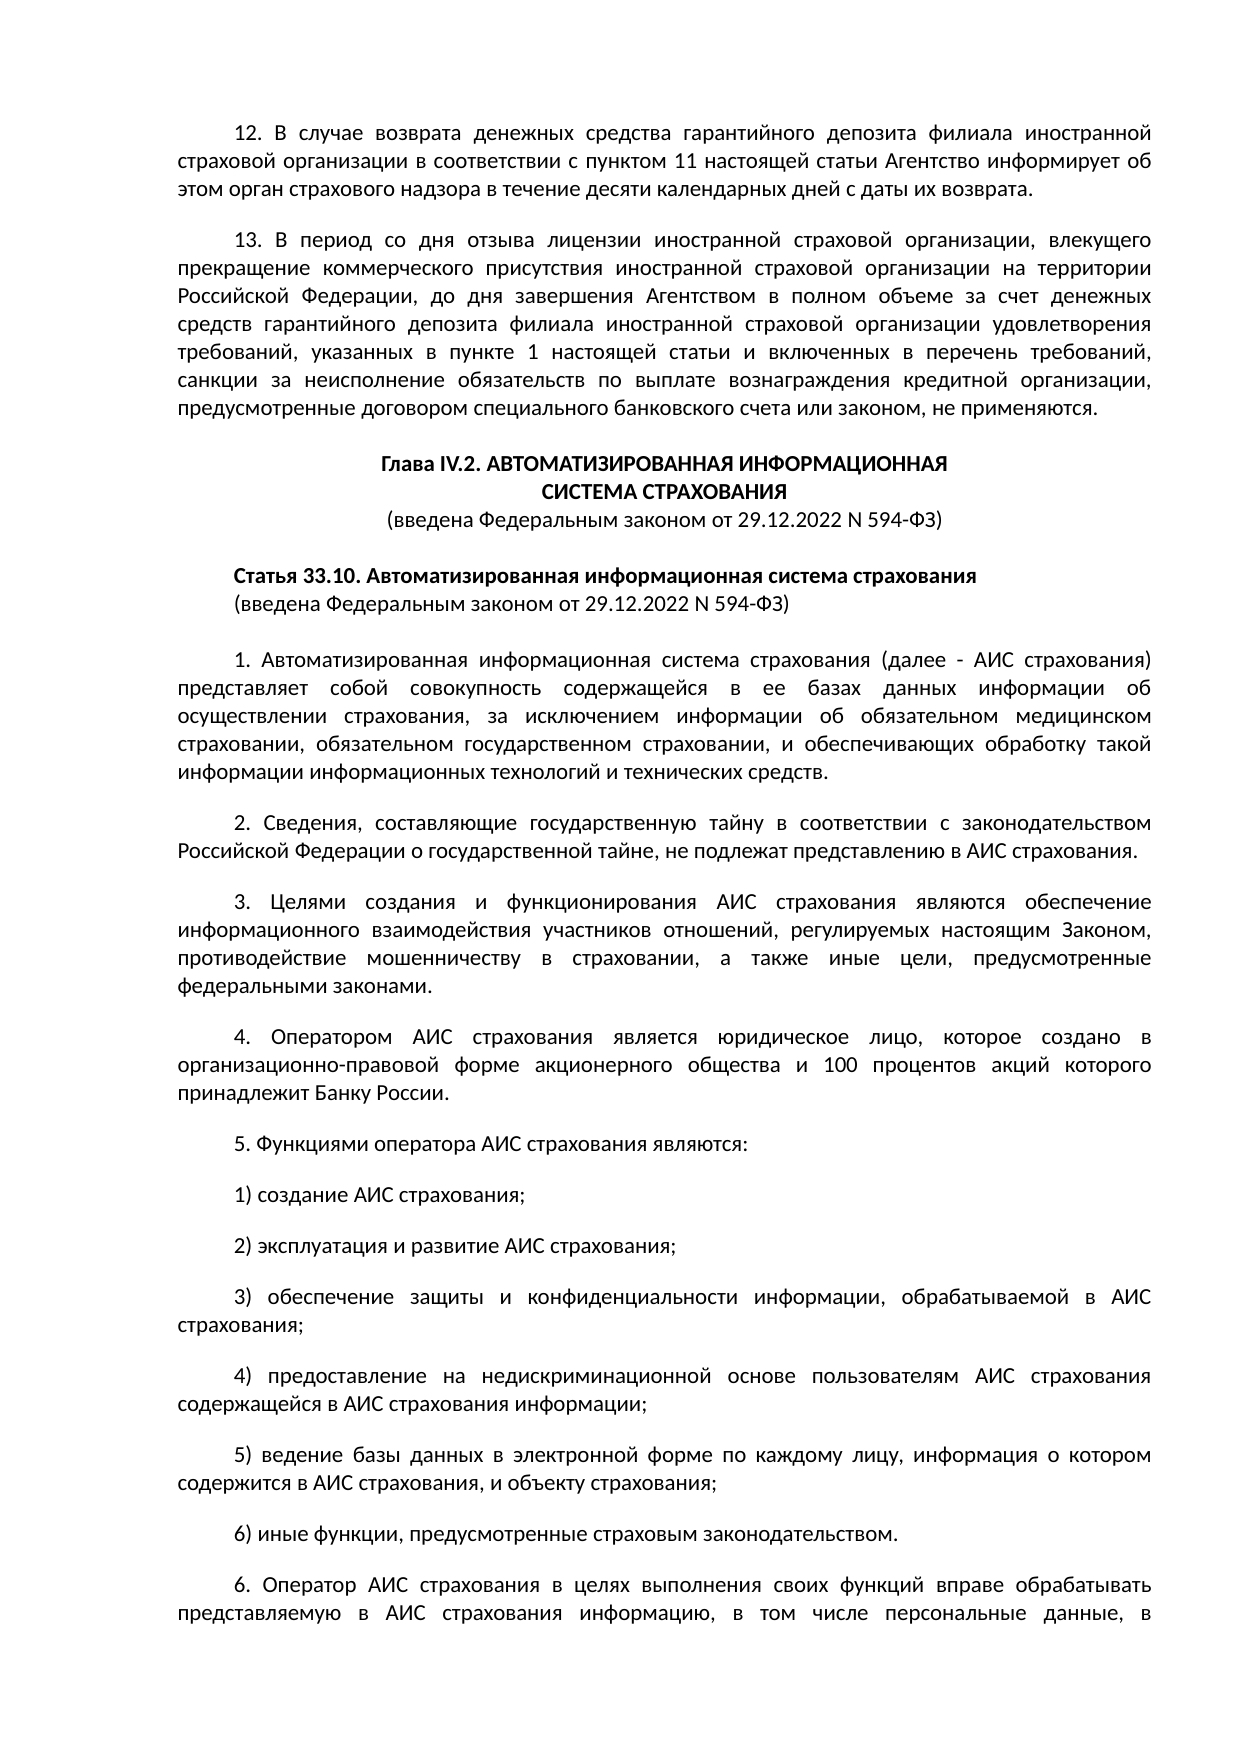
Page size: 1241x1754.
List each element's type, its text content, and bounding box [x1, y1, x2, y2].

text (введена Федеральным законом от 29.12.2022 N 594-ФЗ) [177, 505, 1152, 533]
text 13. В период со дня отзыва лицензии иностранной страховой организации, влекущего прекращение коммерческого присутствия иностранной страховой организации на территории Российской Федерации, до дня завершения Агентством в полном объеме за счет денежных средств гарантийного депозита филиала иностранной страховой организации удовлетворения требований, указанных в пункте 1 настоящей статьи и включенных в перечень требований, санкции за неисполнение обязательств по выплате вознаграждения кредитной организации, предусмотренные договором специального банковского счета или законом, не применяются. [177, 225, 1152, 421]
text 5) ведение базы данных в электронной форме по каждому лицу, информация о котором содержится в АИС страхования, и объекту страхования; [177, 1440, 1152, 1496]
text (введена Федеральным законом от 29.12.2022 N 594-ФЗ) [177, 589, 1152, 617]
title Глава IV.2. АВТОМАТИЗИРОВАННАЯ ИНФОРМАЦИОННАЯ [177, 449, 1152, 477]
text 3) обеспечение защиты и конфиденциальности информации, обрабатываемой в АИС страхования; [177, 1282, 1152, 1338]
text 6) иные функции, предусмотренные страховым законодательством. [177, 1519, 1152, 1547]
text 12. В случае возврата денежных средства гарантийного депозита филиала иностранной страховой организации в соответствии с пунктом 11 настоящей статьи Агентство информирует об этом орган страхового надзора в течение десяти календарных дней с даты их возврата. [177, 118, 1152, 202]
title СИСТЕМА СТРАХОВАНИЯ [177, 477, 1152, 505]
text 4) предоставление на недискриминационной основе пользователям АИС страхования содержащейся в АИС страхования информации; [177, 1361, 1152, 1417]
text 2. Сведения, составляющие государственную тайну в соответствии с законодательством Российской Федерации о государственной тайне, не подлежат представлению в АИС страхования. [177, 808, 1152, 864]
text 2) эксплуатация и развитие АИС страхования; [177, 1231, 1152, 1259]
text 1) создание АИС страхования; [177, 1180, 1152, 1208]
text 4. Оператором АИС страхования является юридическое лицо, которое создано в организационно-правовой форме акционерного общества и 100 процентов акций которого принадлежит Банку России. [177, 1022, 1152, 1106]
text 5. Функциями оператора АИС страхования являются: [177, 1129, 1152, 1157]
title Статья 33.10. Автоматизированная информационная система страхования [177, 561, 1152, 589]
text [177, 1570, 1152, 1626]
text 3. Целями создания и функционирования АИС страхования являются обеспечение информационного взаимодействия участников отношений, регулируемых настоящим Законом, противодействие мошенничеству в страховании, а также иные цели, предусмотренные федеральными законами. [177, 887, 1152, 999]
text 1. Автоматизированная информационная система страхования (далее - АИС страхования) представляет собой совокупность содержащейся в ее базах данных информации об осуществлении страхования, за исключением информации об обязательном медицинском страховании, обязательном государственном страховании, и обеспечивающих обработку такой информации информационных технологий и технических средств. [177, 645, 1152, 786]
